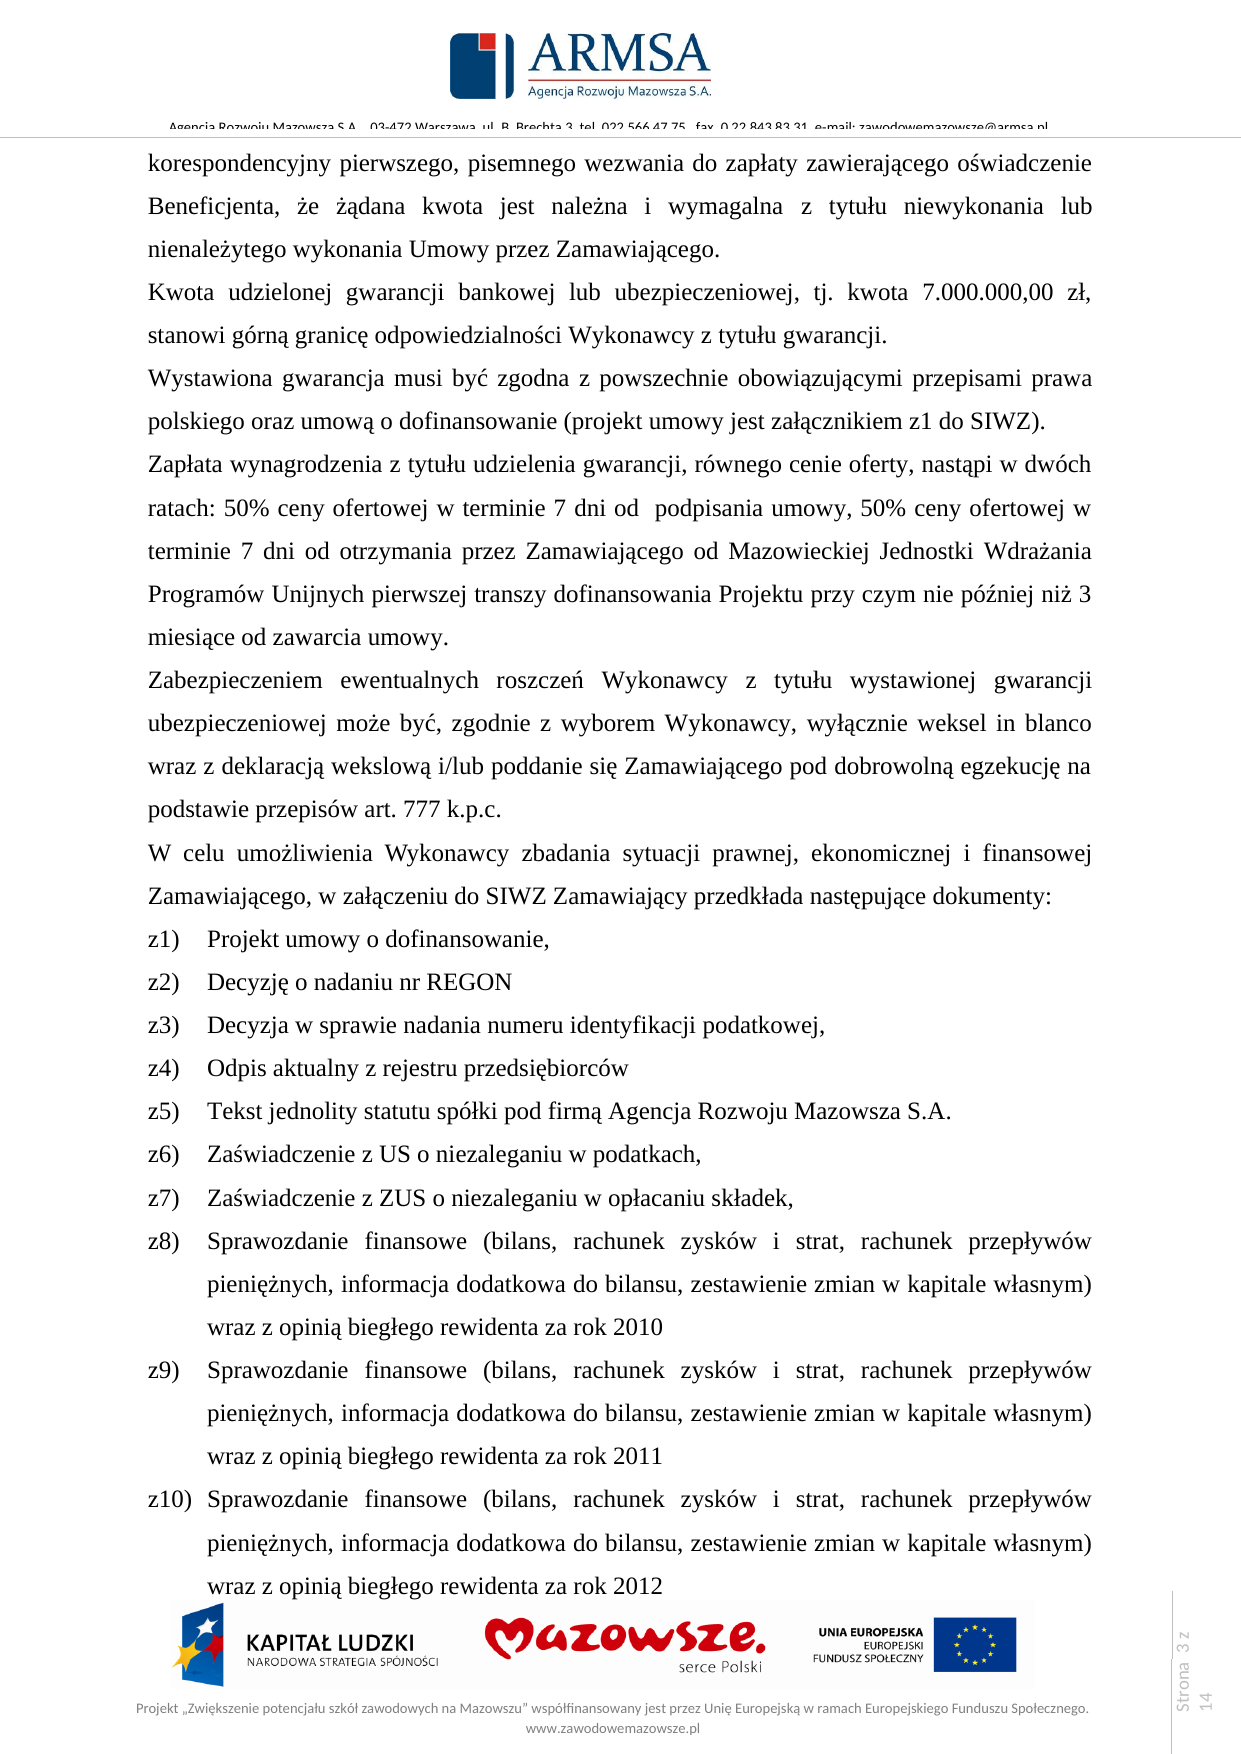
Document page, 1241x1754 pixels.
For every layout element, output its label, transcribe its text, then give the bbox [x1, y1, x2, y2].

list Zaświadczenie z US o niezaleganiu w podatkach, [148, 1139, 1093, 1168]
list Zaświadczenie z ZUS o niezaleganiu w opłacaniu składek, [148, 1183, 1093, 1211]
list Projekt umowy o dofinansowanie, [148, 924, 1093, 953]
text Zabezpieczeniem ewentualnych roszczeń Wykonawcy z tytułu wystawionej gwarancji ubezpieczeniowej może być, zgodnie z wyborem Wykonawcy, wyłącznie weksel in blanco wraz z deklaracją wekslową i/lub poddanie się Zamawiającego pod dobrowolną egzekucję na podstawie przepisów art. 777 k.p.c. [148, 665, 1093, 823]
text Wystawiona gwarancja musi być zgodna z powszechnie obowiązującymi przepisami prawa polskiego oraz umową o dofinansowanie (projekt umowy jest załącznikiem z1 do SIWZ). [148, 363, 1093, 435]
text W celu umożliwienia Wykonawcy zbadania sytuacji prawnej, ekonomicznej i finansowej Zamawiającego, w załączeniu do SIWZ Zamawiający przedkłada następujące dokumenty: [148, 838, 1093, 909]
list Decyzja w sprawie nadania numeru identyfikacji podatkowej, [148, 1010, 1093, 1039]
list Sprawozdanie finansowe (bilans, rachunek zysków i strat, rachunek przepływów pieniężnych, informacja dodatkowa do bilansu, zestawienie zmian w kapitale własnym) wraz z opinią biegłego rewidenta za rok 2012 [148, 1484, 1093, 1599]
picture [171, 1600, 1035, 1689]
list Odpis aktualny z rejestru przedsiębiorców [148, 1053, 1093, 1082]
text Kwota udzielonej gwarancji bankowej lub ubezpieczeniowej, tj. kwota 7.000.000,00 zł, stanowi górną granicę odpowiedzialności Wykonawcy z tytułu gwarancji. [148, 277, 1093, 349]
picture [450, 33, 711, 99]
list Decyzję o nadaniu nr REGON [148, 967, 1093, 996]
list Sprawozdanie finansowe (bilans, rachunek zysków i strat, rachunek przepływów pieniężnych, informacja dodatkowa do bilansu, zestawienie zmian w kapitale własnym) wraz z opinią biegłego rewidenta za rok 2010 [148, 1226, 1093, 1341]
list Tekst jednolity statutu spółki pod firmą Agencja Rozwoju Mazowsza S.A. [148, 1096, 1093, 1125]
list Sprawozdanie finansowe (bilans, rachunek zysków i strat, rachunek przepływów pieniężnych, informacja dodatkowa do bilansu, zestawienie zmian w kapitale własnym) wraz z opinią biegłego rewidenta za rok 2011 [148, 1355, 1093, 1470]
text Zapłata wynagrodzenia z tytułu udzielenia gwarancji, równego cenie oferty, nastąpi w dwóch ratach: 50% ceny ofertowej w terminie 7 dni od podpisania umowy, 50% ceny ofertowej w terminie 7 dni od otrzymania przez Zamawiającego od Mazowieckiej Jednostki Wdrażania Programów Unijnych pierwszej transzy dofinansowania Projektu przy czym nie później niż 3 miesiące od zawarcia umowy. [148, 449, 1093, 651]
